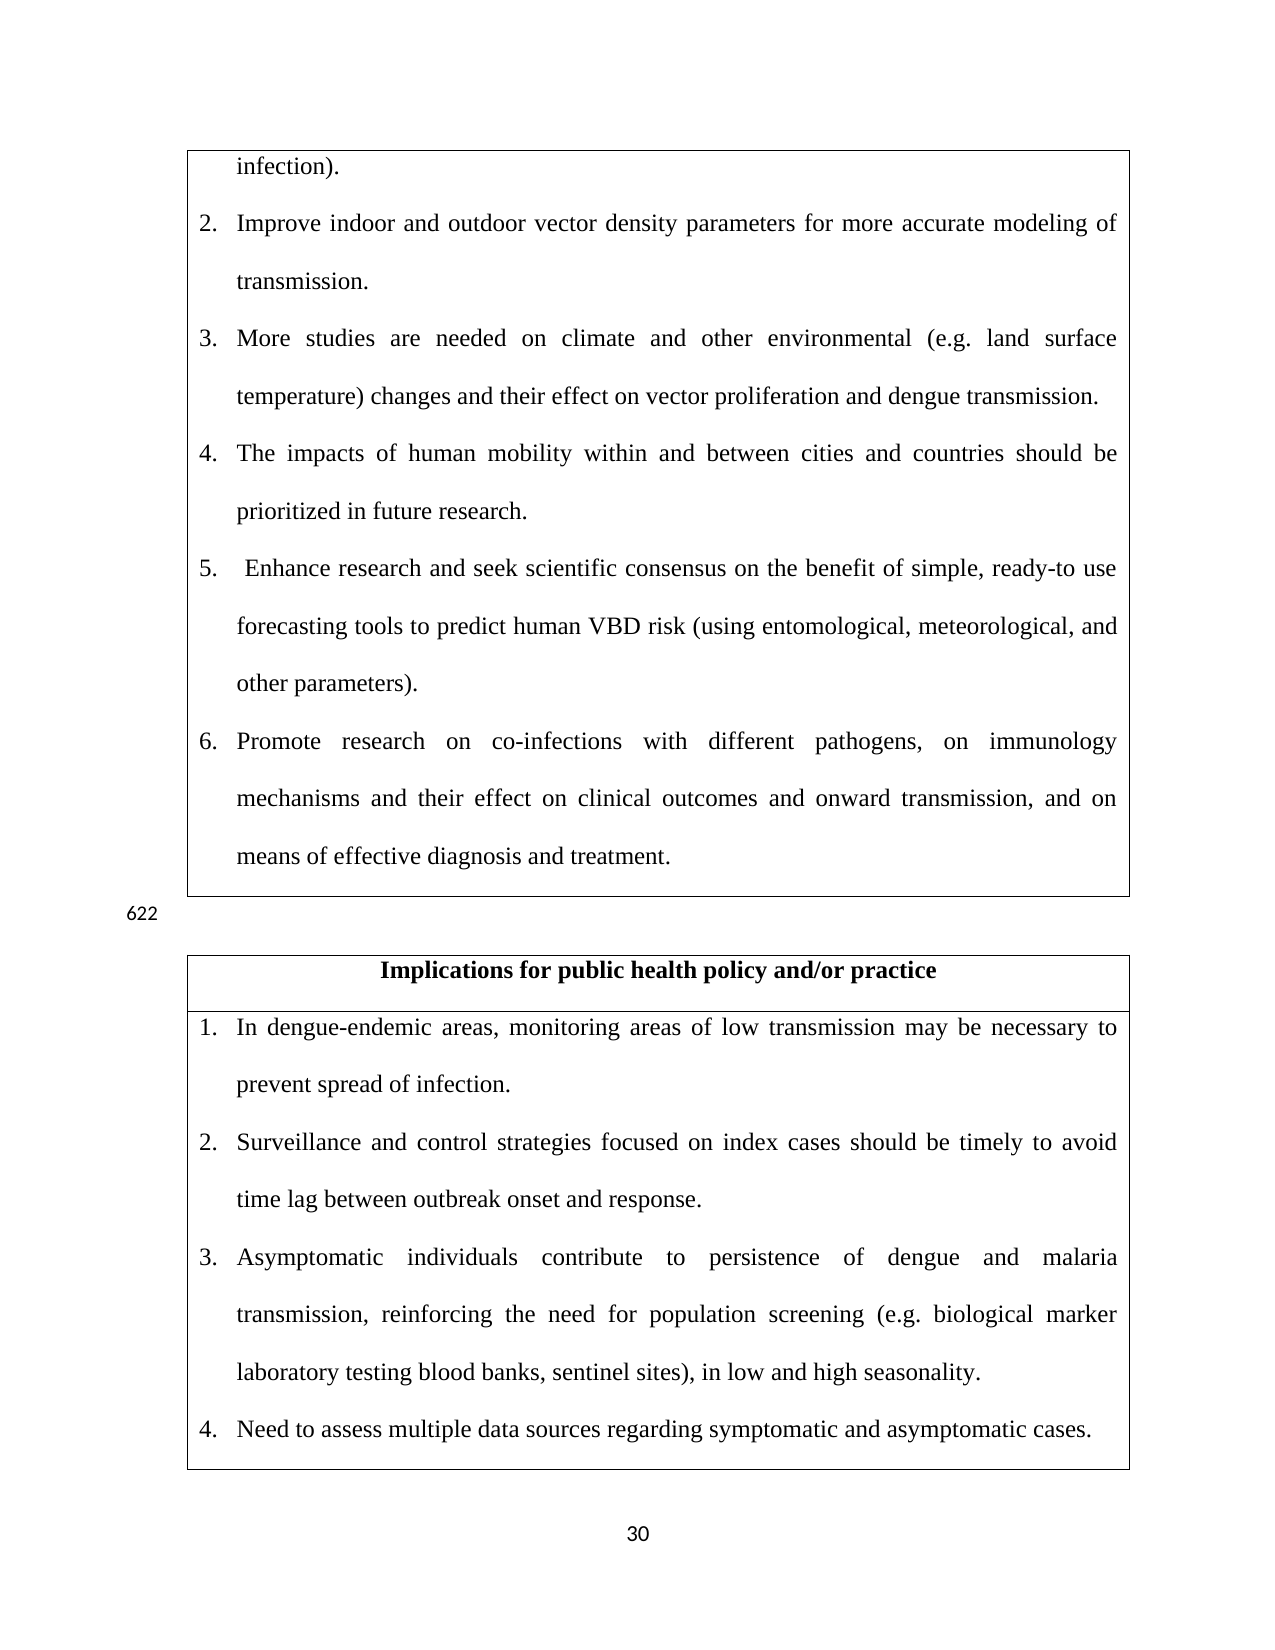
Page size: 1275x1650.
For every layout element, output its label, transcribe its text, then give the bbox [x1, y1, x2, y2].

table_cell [188, 151, 1129, 896]
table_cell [188, 1012, 1129, 1469]
table_header Implications for public health policy and/or practice [188, 956, 1129, 1011]
